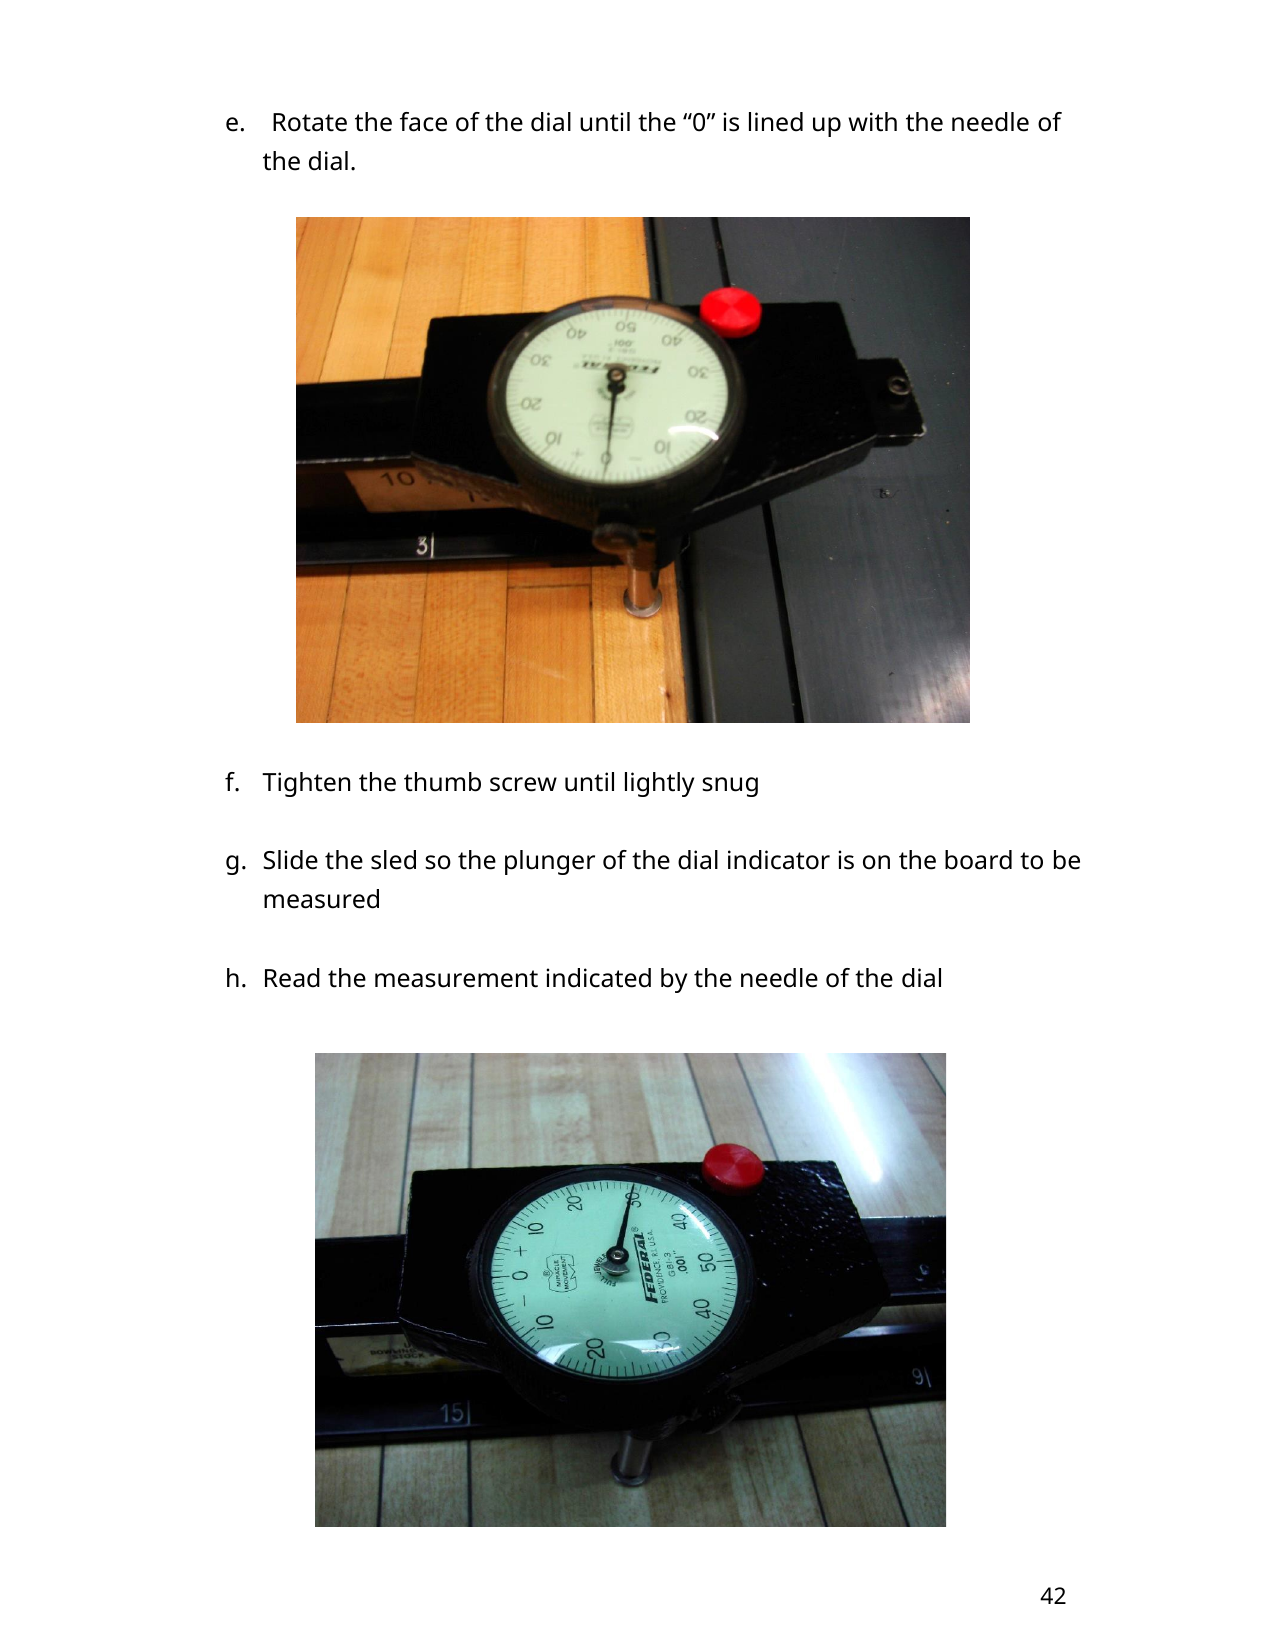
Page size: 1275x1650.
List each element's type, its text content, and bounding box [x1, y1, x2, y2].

picture [296, 217, 970, 723]
text the dial. [262, 144, 1235, 178]
list Tighten the thumb screw until lightly snug [225, 765, 1235, 799]
picture [315, 1053, 947, 1527]
list Slide the sled so the plunger of the dial indicator is on the board to be measured [225, 843, 1147, 916]
list Read the measurement indicated by the needle of the dial [225, 961, 1235, 994]
list Rotate the face of the dial until the “0” is lined up with the needle of [225, 105, 1235, 139]
